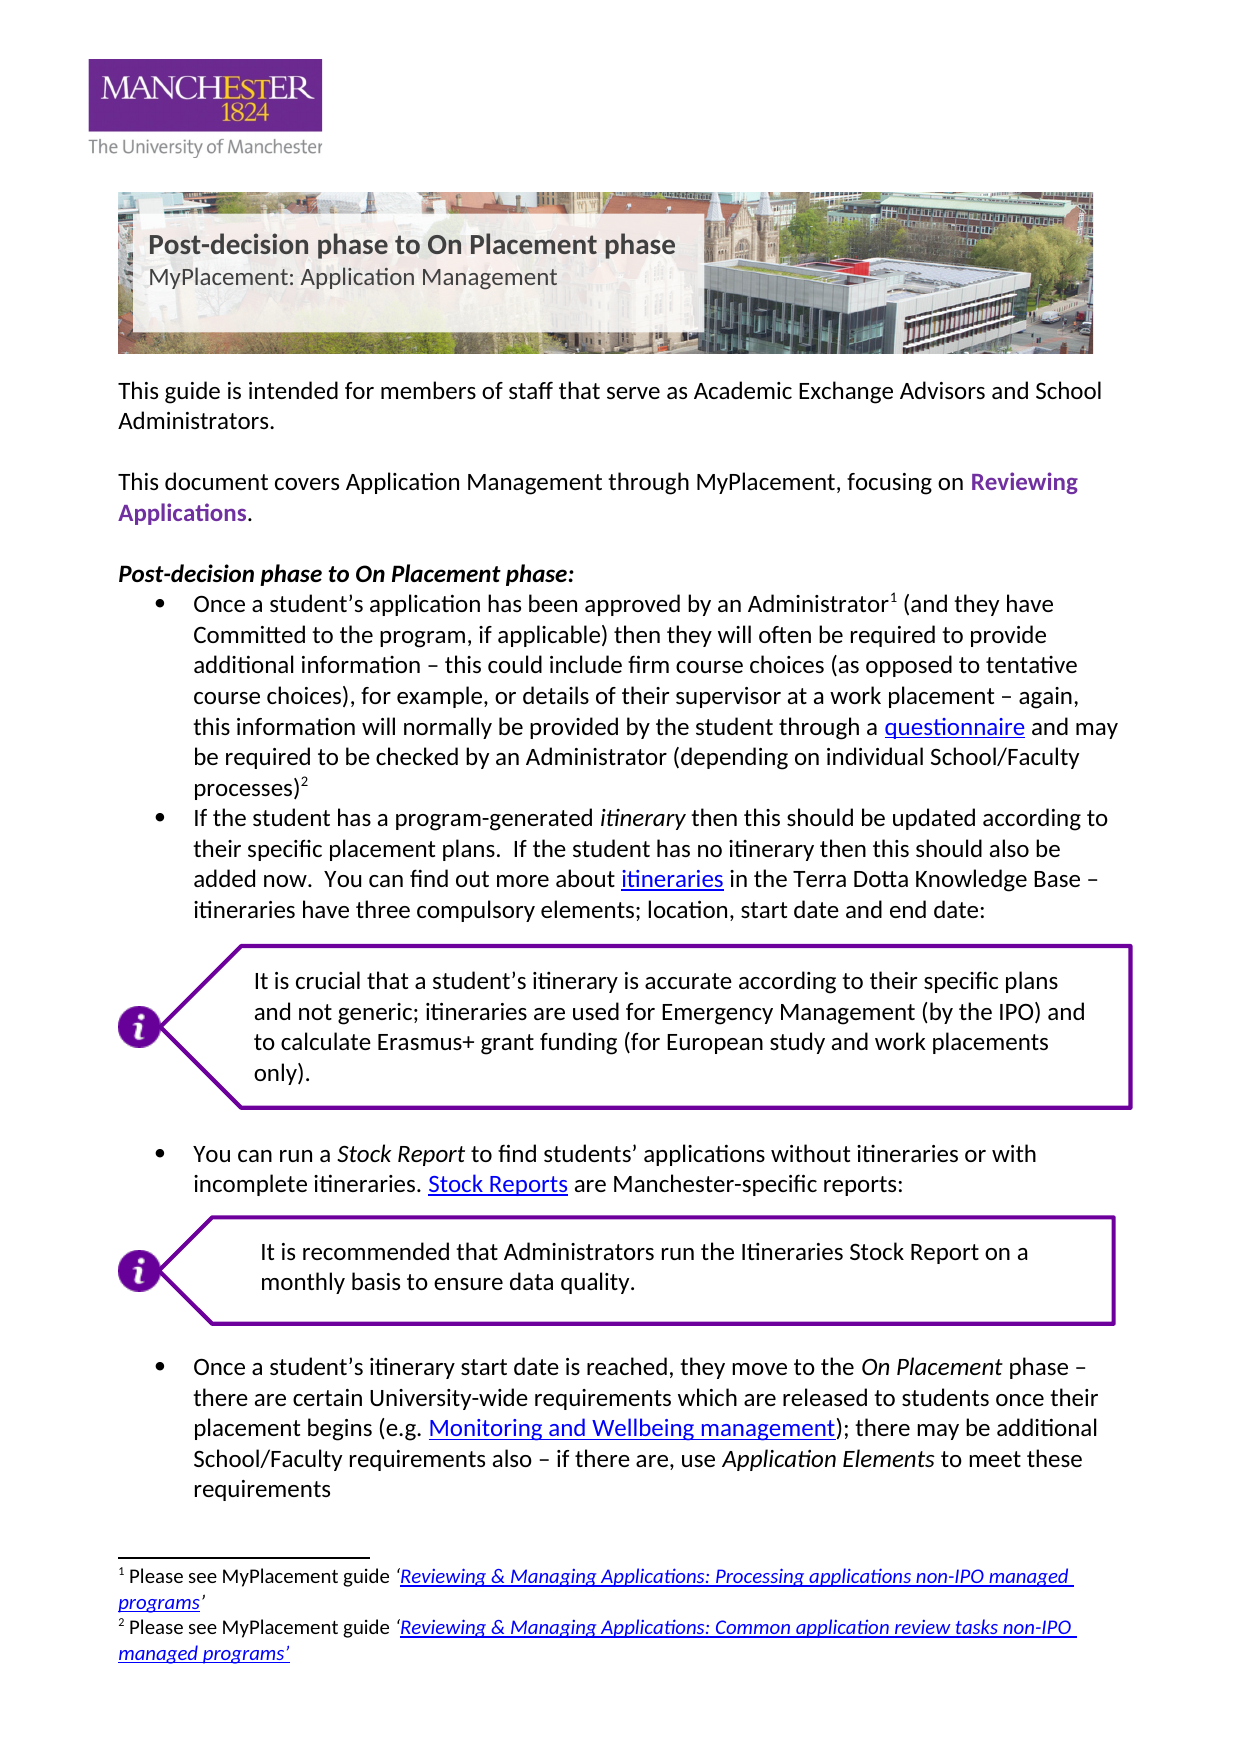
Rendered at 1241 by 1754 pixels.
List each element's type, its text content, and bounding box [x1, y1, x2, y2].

list Once a student’s itinerary start date is reached, they move to the On Placement phase – there are certain University-wide requirements which are released to students once their placement begins (e.g. Monitoring and Wellbeing management); there may be additional School/Faculty requirements also – if there are, use Application Elements to meet these requirements [156, 1352, 1122, 1504]
text This guide is intended for members of staff that serve as Academic Exchange Advisors and School Administrators. [118, 375, 1122, 436]
picture [88, 59, 323, 158]
text Post-decision phase to On Placement phase: [118, 558, 1122, 588]
picture [118, 1006, 161, 1048]
text This document covers Application Management through MyPlacement, focusing on Reviewing Applications. [118, 466, 1122, 527]
list Once a student’s application has been approved by an Administrator (and they have Committed to the program, if applicable) then they will often be required to provide additional information – this could include firm course choices (as opposed to tentative course choices), for example, or details of their supervisor at a work placement – again, this information will normally be provided by the student through a questionnaire and may be required to be checked by an Administrator (depending on individual School/Faculty processes) [156, 588, 1122, 802]
picture [118, 192, 1094, 354]
picture [118, 1250, 161, 1292]
list If the student has a program-generated itinerary then this should be updated according to their specific placement plans. If the student has no itinerary then this should also be added now. You can find out more about itineraries in the Terra Dotta Knowledge Base – itineraries have three compulsory elements; location, start date and end date: [156, 802, 1122, 924]
list You can run a Stock Report to find students’ applications without itineraries or with incomplete itineraries. Stock Reports are Manchester-specific reports: [156, 1138, 1122, 1199]
